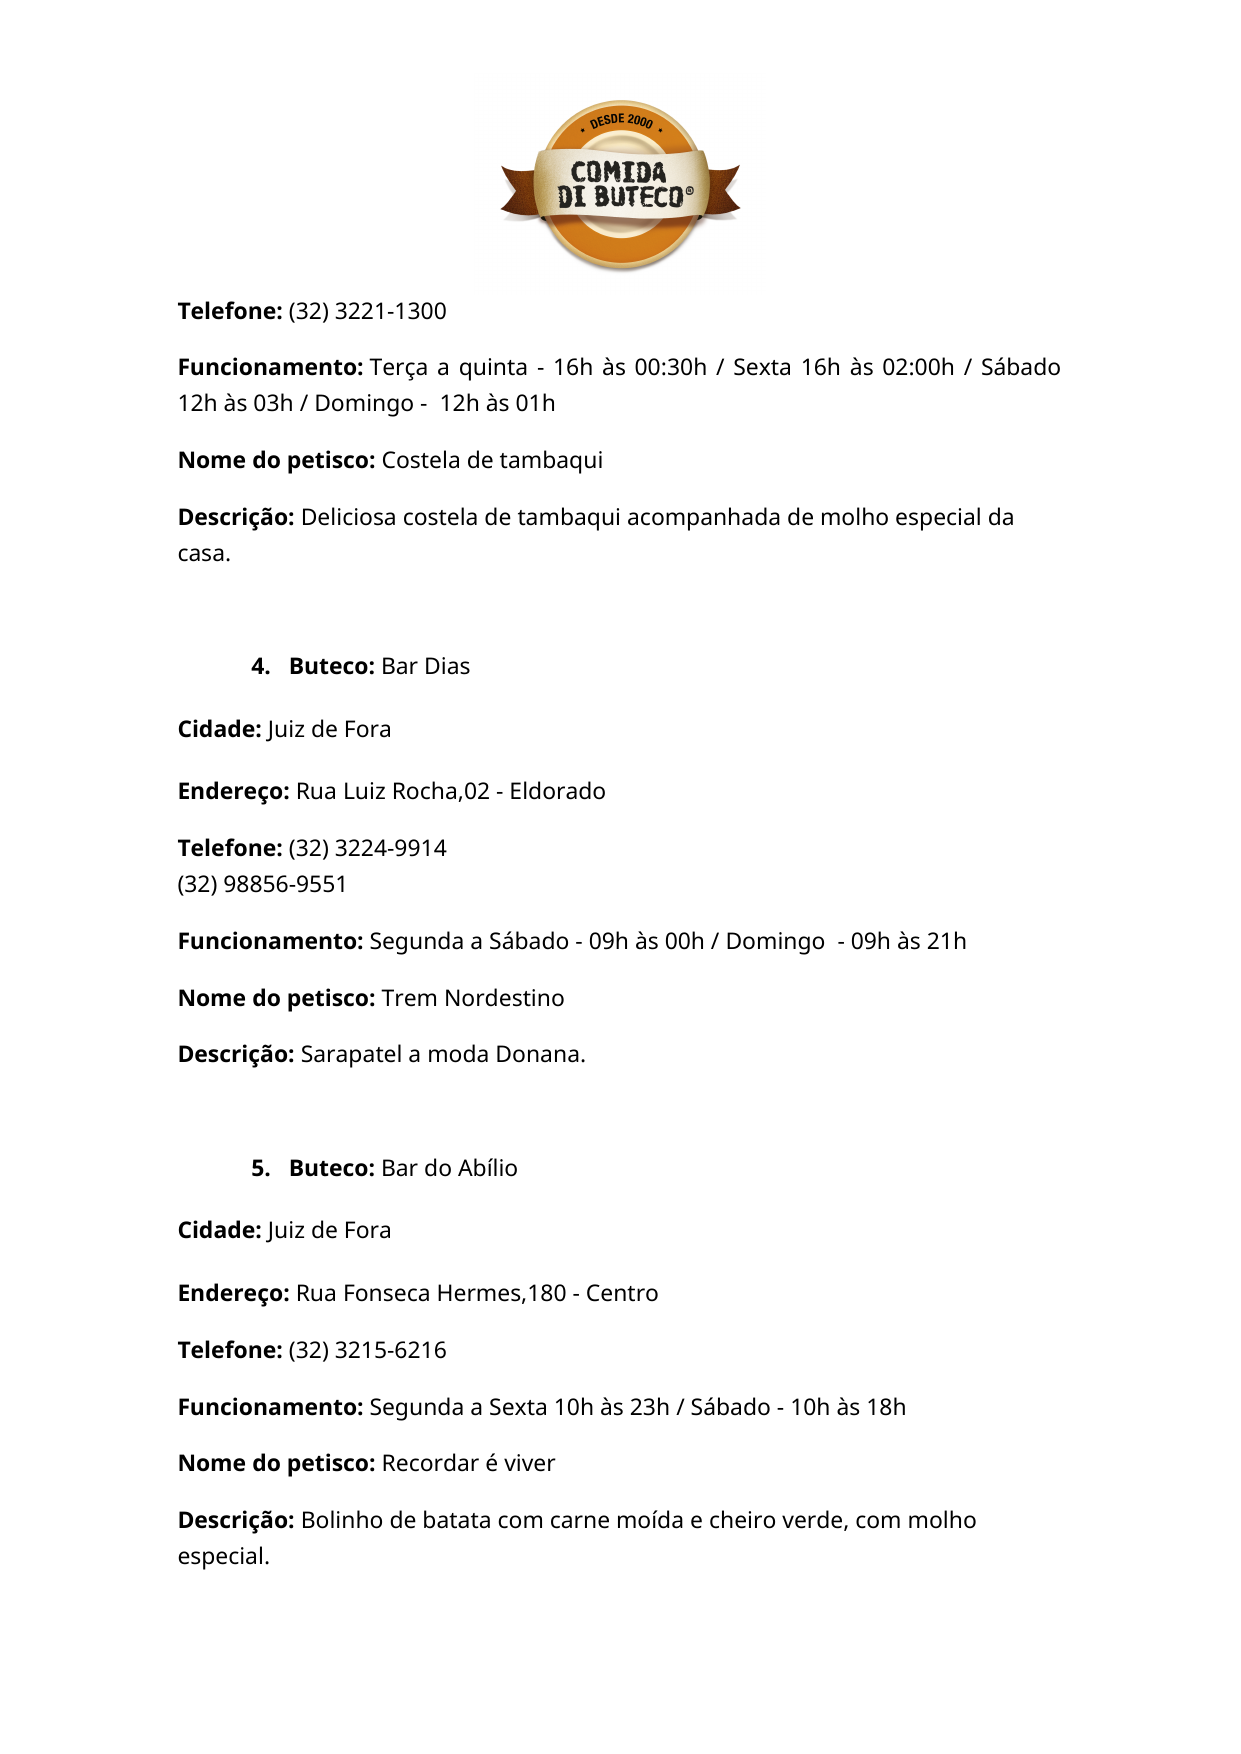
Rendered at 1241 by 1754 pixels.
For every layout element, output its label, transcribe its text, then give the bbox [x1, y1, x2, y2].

text Nome do petisco: Recordar é viver [177, 1447, 1063, 1478]
text Nome do petisco: Trem Nordestino [177, 982, 1063, 1013]
text Funcionamento: Segunda a Sexta 10h às 23h / Sábado - 10h às 18h [177, 1390, 1063, 1422]
text Telefone: (32) 3224-9914 (32) 98856-9551 [177, 832, 1063, 899]
text Telefone: (32) 3221-1300 [177, 294, 1063, 326]
list Buteco: Bar Dias [251, 650, 1063, 682]
text Descrição: Bolinho de batata com carne moída e cheiro verde, com molho especial. [177, 1504, 1063, 1571]
text Funcionamento: Terça a quinta - 16h às 00:30h / Sexta 16h às 02:00h / Sábado 12h às 03h / Domingo - 12h às 01h [177, 351, 1063, 418]
text Endereço: Rua Luiz Rocha,02 - Eldorado [177, 775, 1063, 807]
text Nome do petisco: Costela de tambaqui [177, 444, 1063, 475]
text Endereço: Rua Fonseca Hermes,180 - Centro [177, 1277, 1063, 1308]
text Descrição: Sarapatel a moda Donana. [177, 1038, 1063, 1069]
list Buteco: Bar do Abílio [251, 1152, 1063, 1183]
text Funcionamento: Segunda a Sábado - 09h às 00h / Domingo - 09h às 21h [177, 925, 1063, 956]
text Cidade: Juiz de Fora [177, 1214, 1063, 1246]
text Descrição: Deliciosa costela de tambaqui acompanhada de molho especial da casa. [177, 501, 1063, 568]
text Telefone: (32) 3215-6216 [177, 1334, 1063, 1365]
text Cidade: Juiz de Fora [177, 713, 1063, 744]
picture [474, 73, 766, 295]
